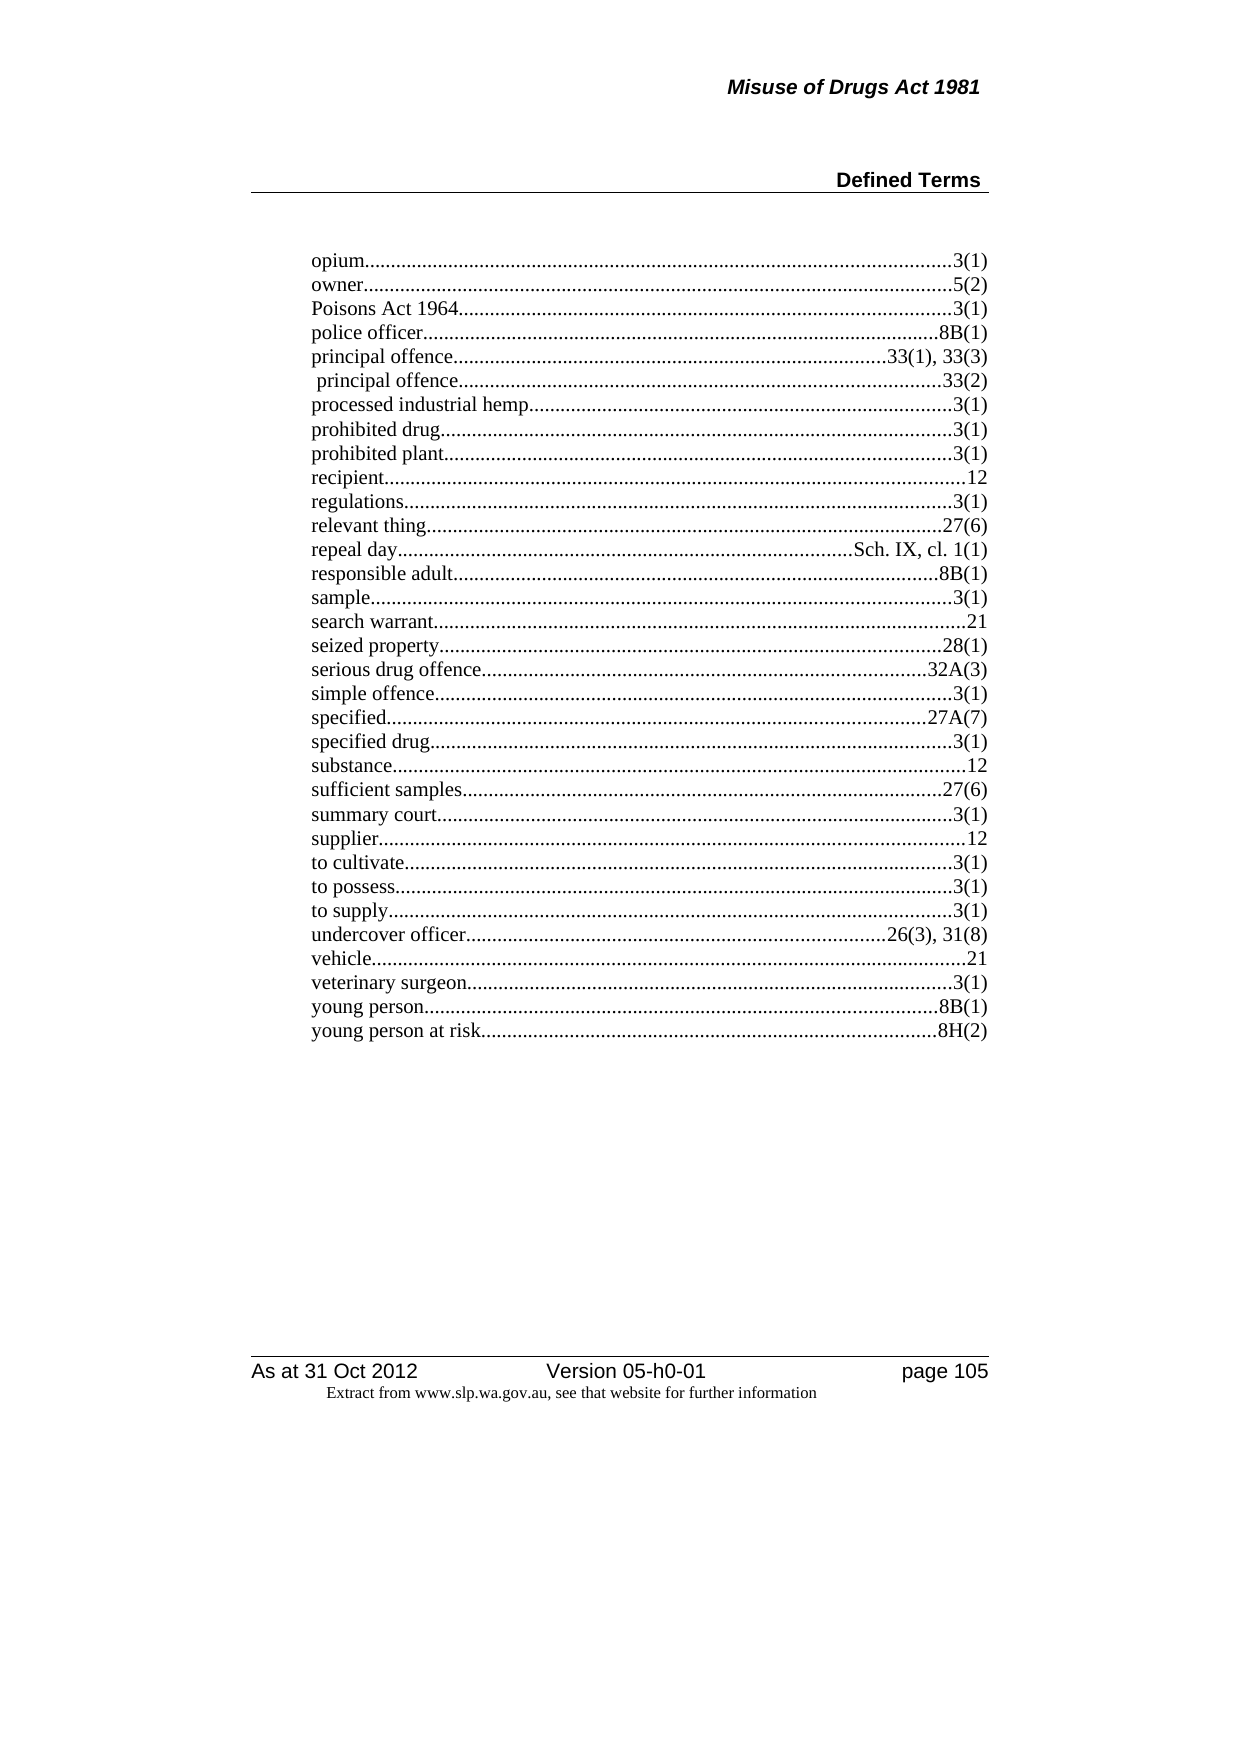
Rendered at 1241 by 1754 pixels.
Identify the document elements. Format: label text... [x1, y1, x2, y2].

text young person 8B(1) [311, 994, 929, 1018]
text to possess 3(1) [311, 874, 929, 898]
text veterinary surgeon 3(1) [311, 970, 929, 994]
text substance 12 [311, 753, 929, 777]
text regulations 3(1) [311, 489, 929, 513]
text relevant thing 27(6) [311, 513, 929, 537]
text to cultivate 3(1) [311, 849, 929, 874]
text specified drug 3(1) [311, 729, 929, 753]
text seized property 28(1) [311, 633, 929, 657]
text undercover officer 26(3), 31(8) [311, 922, 929, 946]
text repeal day Sch. IX, cl. 1(1) [311, 537, 929, 561]
text opium 3(1) [311, 248, 929, 272]
text specified 27A(7) [311, 705, 929, 729]
text vehicle 21 [311, 946, 929, 970]
text prohibited plant 3(1) [311, 441, 929, 464]
text sufficient samples 27(6) [311, 777, 929, 801]
text police officer 8B(1) [311, 320, 929, 344]
text supplier 12 [311, 826, 929, 849]
text search warrant 21 [311, 609, 929, 633]
text serious drug offence 32A(3) [311, 657, 929, 681]
text principal offence 33(2) [311, 368, 929, 392]
text summary court 3(1) [311, 801, 929, 826]
text owner 5(2) [311, 272, 929, 296]
text sample 3(1) [311, 585, 929, 609]
text young person at risk 8H(2) [311, 1018, 929, 1042]
text recipient 12 [311, 464, 929, 489]
text prohibited drug 3(1) [311, 416, 929, 441]
text processed industrial hemp 3(1) [311, 392, 929, 416]
text simple offence 3(1) [311, 681, 929, 705]
text Poisons Act 1964 3(1) [311, 296, 929, 320]
text principal offence 33(1), 33(3) [311, 344, 929, 368]
text to supply 3(1) [311, 898, 929, 922]
text responsible adult 8B(1) [311, 561, 929, 585]
